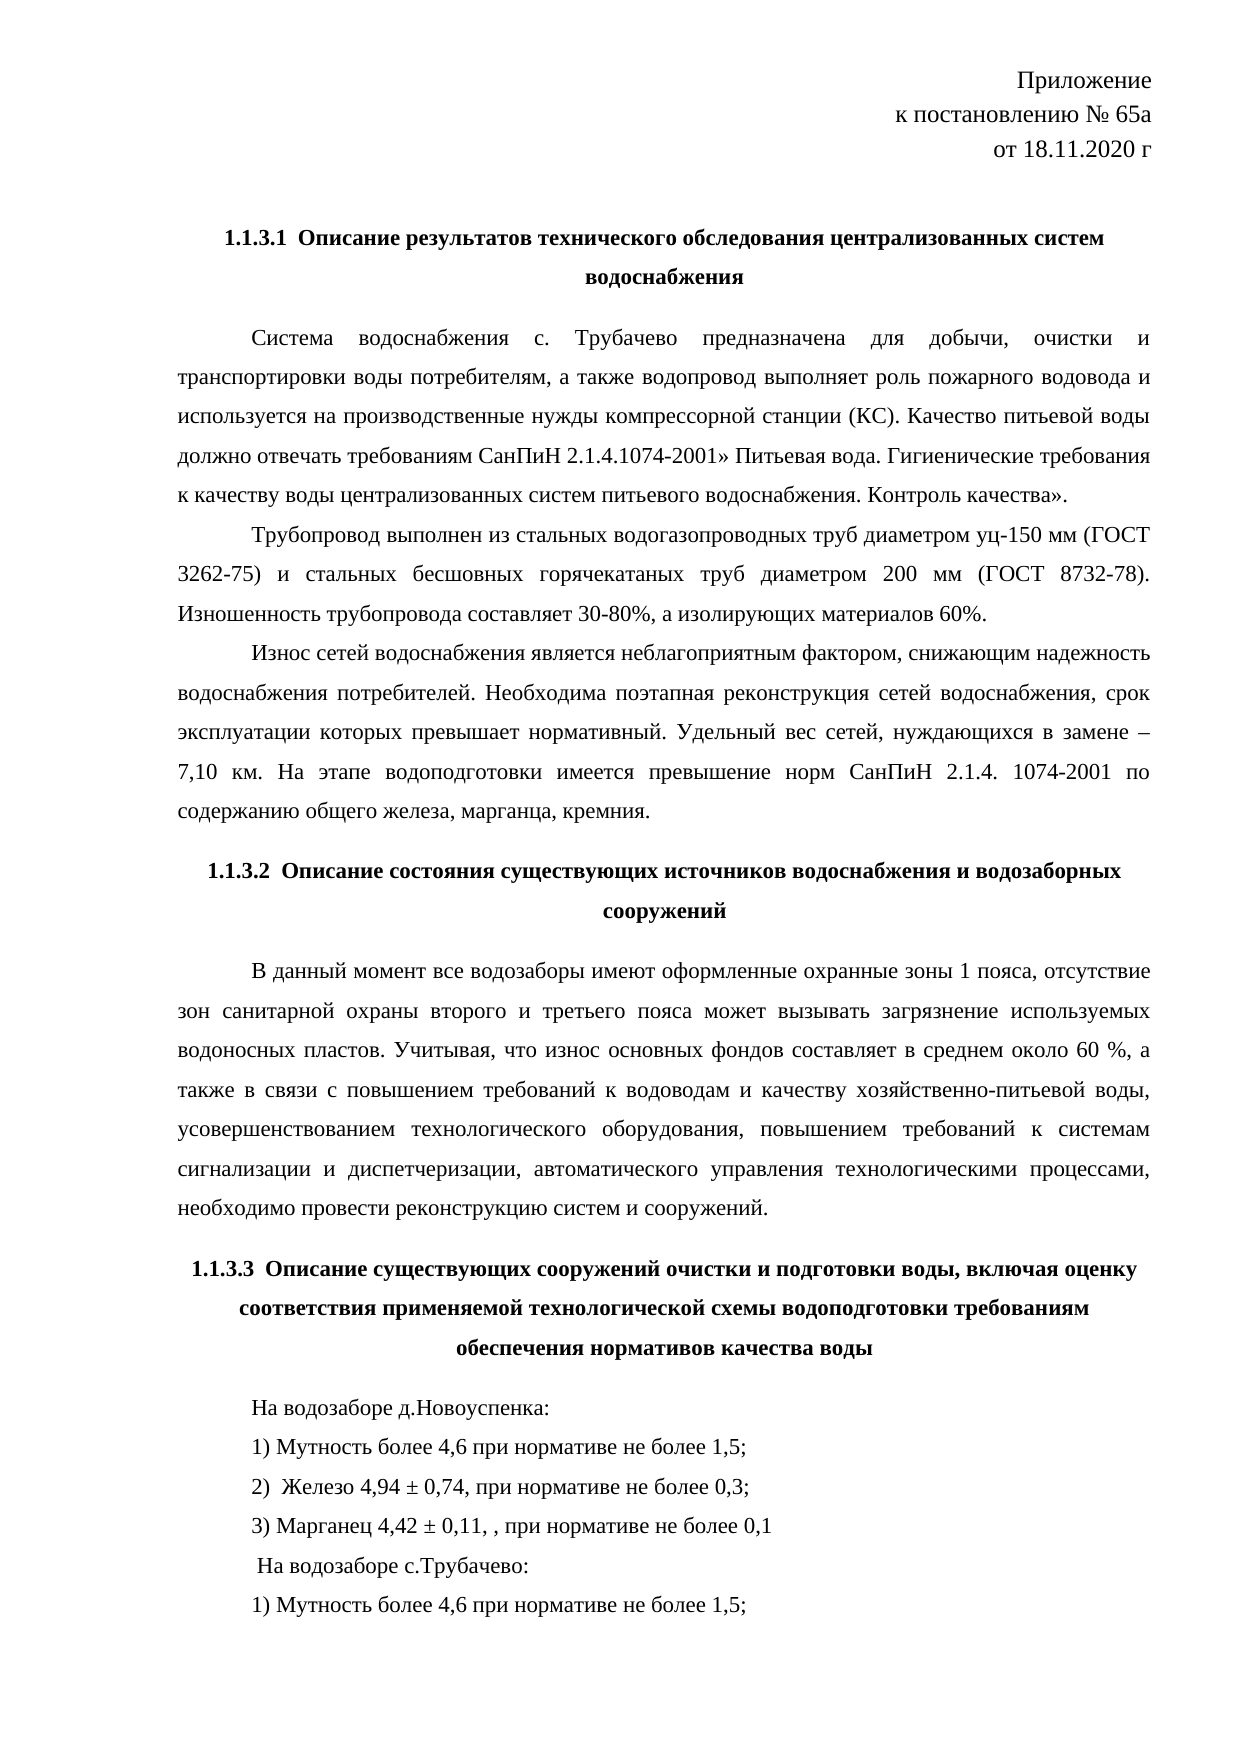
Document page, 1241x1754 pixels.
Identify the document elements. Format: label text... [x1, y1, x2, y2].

subtitle 1.1.3.3 Описание существующих сооружений очистки и подготовки воды, включая оценку соответствия применяемой технологической схемы водоподготовки требованиям обеспечения нормативов качества воды [177, 1254, 1152, 1360]
text 1) Мутность более 4,6 при нормативе не более 1,5; [177, 1433, 1152, 1460]
text В данный момент все водозаборы имеют оформленные охранные зоны 1 пояса, отсутствие зон санитарной охраны второго и третьего пояса может вызывать загрязнение используемых водоносных пластов. Учитывая, что износ основных фондов составляет в среднем около 60 %, а также в связи с повышением требований к водоводам и качеству хозяйственно-питьевой воды, усовершенствованием технологического оборудования, повышением требований к системам сигнализации и диспетчеризации, автоматического управления технологическими процессами, необходимо провести реконструкцию систем и сооружений. [177, 957, 1152, 1221]
text 2) Железо 4,94 ± 0,74, при нормативе не более 0,3; [177, 1473, 1152, 1499]
text Система водоснабжения с. Трубачево предназначена для добычи, очистки и транспортировки воды потребителям, а также водопровод выполняет роль пожарного водовода и используется на производственные нужды компрессорной станции (КС). Качество питьевой воды должно отвечать требованиям СанПиН 2.1.4.1074-2001» Питьевая вода. Гигиенические требования к качеству воды централизованных систем питьевого водоснабжения. Контроль качества». [177, 323, 1152, 508]
text Износ сетей водоснабжения является неблагоприятным фактором, снижающим надежность водоснабжения потребителей. Необходима поэтапная реконструкция сетей водоснабжения, срок эксплуатации которых превышает нормативный. Удельный вес сетей, нуждающихся в замене – 7,10 км. На этапе водоподготовки имеется превышение норм СанПиН 2.1.4. 1074-2001 по содержанию общего железа, марганца, кремния. [177, 639, 1152, 824]
subtitle 1.1.3.2 Описание состояния существующих источников водоснабжения и водозаборных сооружений [177, 858, 1152, 923]
text На водозаборе д.Новоуспенка: [177, 1394, 1152, 1420]
text 3) Марганец 4,42 ± 0,11, , при нормативе не более 0,1 [177, 1512, 1152, 1539]
text На водозаборе с.Трубачево: [177, 1552, 1152, 1578]
text 1) Мутность более 4,6 при нормативе не более 1,5; [177, 1591, 1152, 1618]
text Трубопровод выполнен из стальных водогазопроводных труб диаметром уц-150 мм (ГОСТ 3262-75) и стальных бесшовных горячекатаных труб диаметром 200 мм (ГОСТ 8732-78). Изношенность трубопровода составляет 30-80%, а изолирующих материалов 60%. [177, 521, 1152, 626]
subtitle 1.1.3.1 Описание результатов технического обследования централизованных систем водоснабжения [177, 224, 1152, 289]
